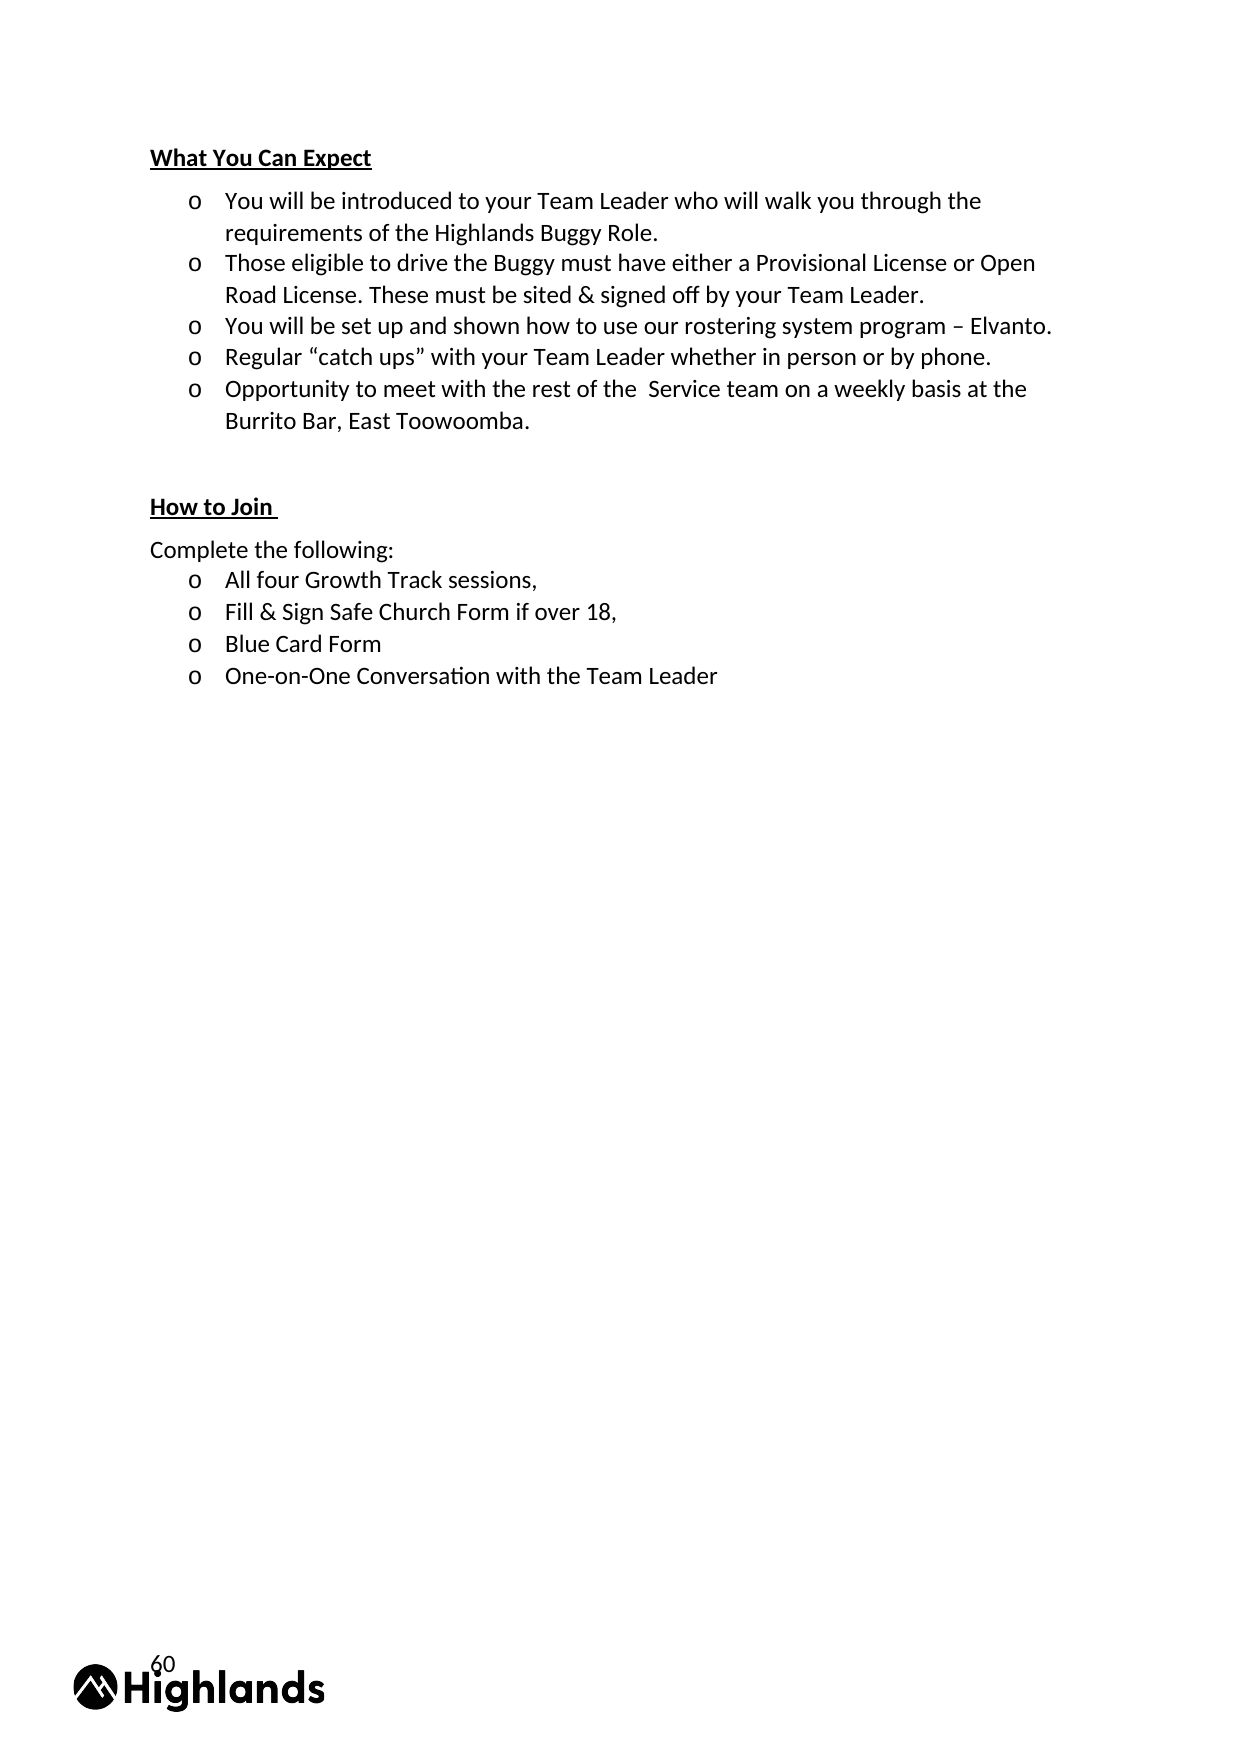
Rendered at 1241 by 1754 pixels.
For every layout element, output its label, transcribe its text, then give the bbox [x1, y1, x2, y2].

list Opportunity to meet with the rest of the Service team on a weekly basis at the Burrito Bar, East Toowoomba. [187, 373, 1090, 436]
list You will be set up and shown how to use our rostering system program – Elvanto. [187, 310, 1090, 342]
list Those eligible to drive the Buggy must have either a Provisional License or Open Road License. These must be sited & signed off by your Team Leader. [187, 247, 1090, 310]
list One-on-One Conversation with the Team Leader [187, 660, 1090, 692]
text What You Can Expect [150, 142, 1090, 173]
list Fill & Sign Safe Church Form if over 18, [187, 596, 1090, 628]
text Complete the following: [150, 534, 1090, 565]
picture [73, 1664, 325, 1712]
picture [153, 1664, 160, 1670]
text How to Join [150, 491, 1090, 522]
list Regular “catch ups” with your Team Leader whether in person or by phone. [187, 342, 1090, 373]
list Blue Card Form [187, 628, 1090, 660]
picture [165, 1664, 172, 1670]
list You will be introduced to your Team Leader who will walk you through the requirements of the Highlands Buggy Role. [187, 185, 1090, 247]
list All four Growth Track sessions, [187, 565, 1090, 596]
